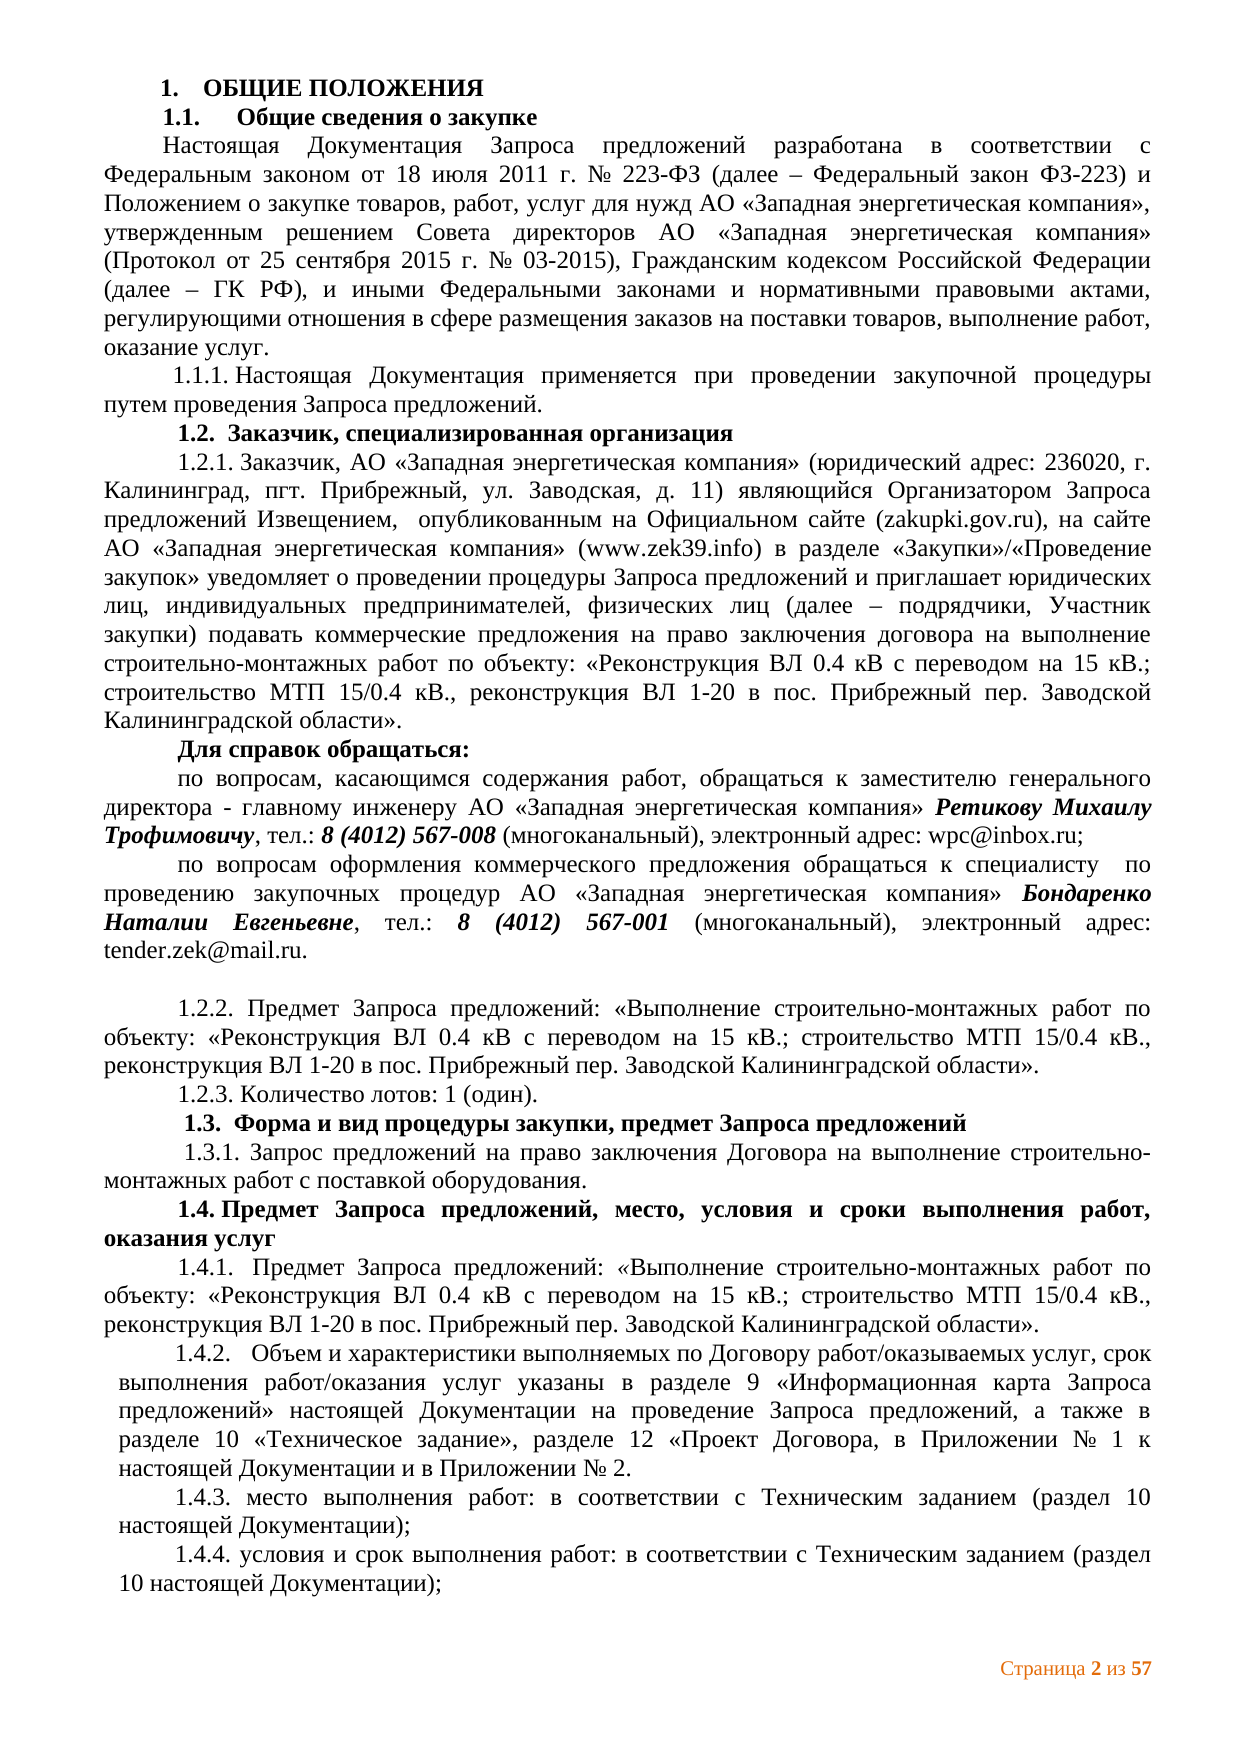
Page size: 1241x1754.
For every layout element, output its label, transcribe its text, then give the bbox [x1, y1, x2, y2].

text 1.4.1. Предмет Запроса предложений: «Выполнение строительно-монтажных работ по объекту: «Реконструкция ВЛ 0.4 кВ с переводом на 15 кВ.; строительство МТП 15/0.4 кВ., реконструкция ВЛ 1-20 в пос. Прибрежный пер. Заводской Калининградской области». [103, 1252, 1152, 1338]
text 1.4.3. место выполнения работ: в соответствии с Техническим заданием (раздел 10 настоящей Документации); [118, 1482, 1152, 1539]
text 1.2.2. Предмет Запроса предложений: «Выполнение строительно-монтажных работ по объекту: «Реконструкция ВЛ 0.4 кВ с переводом на 15 кВ.; строительство МТП 15/0.4 кВ., реконструкция ВЛ 1-20 в пос. Прибрежный пер. Заводской Калининградской области». [103, 993, 1152, 1079]
list ОБЩИЕ ПОЛОЖЕНИЯ [160, 73, 1152, 102]
text 1.3. Форма и вид процедуры закупки, предмет Запроса предложений [103, 1108, 1152, 1137]
text по вопросам, касающимся содержания работ, обращаться к заместителю генерального директора - главному инженеру АО «Западная энергетическая компания» Ретикову Михаилу Трофимовичу, тел.: 8 (4012) 567-008 (многоканальный), электронный адрес: wpc@inbox.ru; [103, 763, 1152, 849]
text 1.2.3. Количество лотов: 1 (один). [103, 1079, 1152, 1108]
text 1.4.2. Объем и характеристики выполняемых по Договору работ/оказываемых услуг, срок выполнения работ/оказания услуг указаны в разделе 9 «Информационная карта Запроса предложений» настоящей Документации на проведение Запроса предложений, а также в разделе 10 «Техническое задание», разделе 12 «Проект Договора, в Приложении № 1 к настоящей Документации и в Приложении № 2. [118, 1338, 1152, 1482]
text 1.2. Заказчик, специализированная организация [103, 418, 1152, 447]
text Настоящая Документация Запроса предложений разработана в соответствии с Федеральным законом от 18 июля . № 223-ФЗ (далее – Федеральный закон ФЗ-223) и Положением о закупке товаров, работ, услуг для нужд АО «Западная энергетическая компания», утвержденным решением Совета директоров АО «Западная энергетическая компания» (Протокол от 25 сентября . № 03-2015), Гражданским кодексом Российской Федерации (далее – ГК РФ), и иными Федеральными законами и нормативными правовыми актами, регулирующими отношения в сфере размещения заказов на поставки товаров, выполнение работ, оказание услуг. [103, 131, 1152, 361]
list Общие сведения о закупке [162, 102, 1152, 131]
text 1.4. Предмет Запроса предложений, место, условия и сроки выполнения работ, оказания услуг [103, 1194, 1152, 1252]
text 1.2.1. Заказчик, АО «Западная энергетическая компания» (юридический адрес: . Калининград, пгт. Прибрежный, ул. Заводская, д. 11) являющийся Организатором Запроса предложений Извещением, опубликованным на Официальном сайте (zakupki.gov.ru), на сайте АО «Западная энергетическая компания» (www.zek39.info) в разделе «Закупки»/«Проведение закупок» уведомляет о проведении процедуры Запроса предложений и приглашает юридических лиц, индивидуальных предпринимателей, физических лиц (далее – подрядчики, Участник закупки) подавать коммерческие предложения на право заключения договора на выполнение строительно-монтажных работ по объекту: «Реконструкция ВЛ 0.4 кВ с переводом на 15 кВ.; строительство МТП 15/0.4 кВ., реконструкция ВЛ 1-20 в пос. Прибрежный пер. Заводской Калининградской области». [103, 447, 1152, 734]
text 1.1.1. Настоящая Документация применяется при проведении закупочной процедуры путем проведения Запроса предложений. [103, 361, 1152, 418]
text по вопросам оформления коммерческого предложения обращаться к специалисту по проведению закупочных процедур АО «Западная энергетическая компания» Бондаренко Наталии Евгеньевне, тел.: 8 (4012) 567-001 (многоканальный), электронный адрес: tender.zek@mail.ru. [103, 849, 1152, 964]
text Для справок обращаться: [103, 734, 1152, 763]
text 1.3.1. Запрос предложений на право заключения Договора на выполнение строительно-монтажных работ с поставкой оборудования. [103, 1137, 1152, 1194]
text 1.4.4. условия и срок выполнения работ: в соответствии с Техническим заданием (раздел 10 настоящей Документации); [118, 1539, 1152, 1597]
